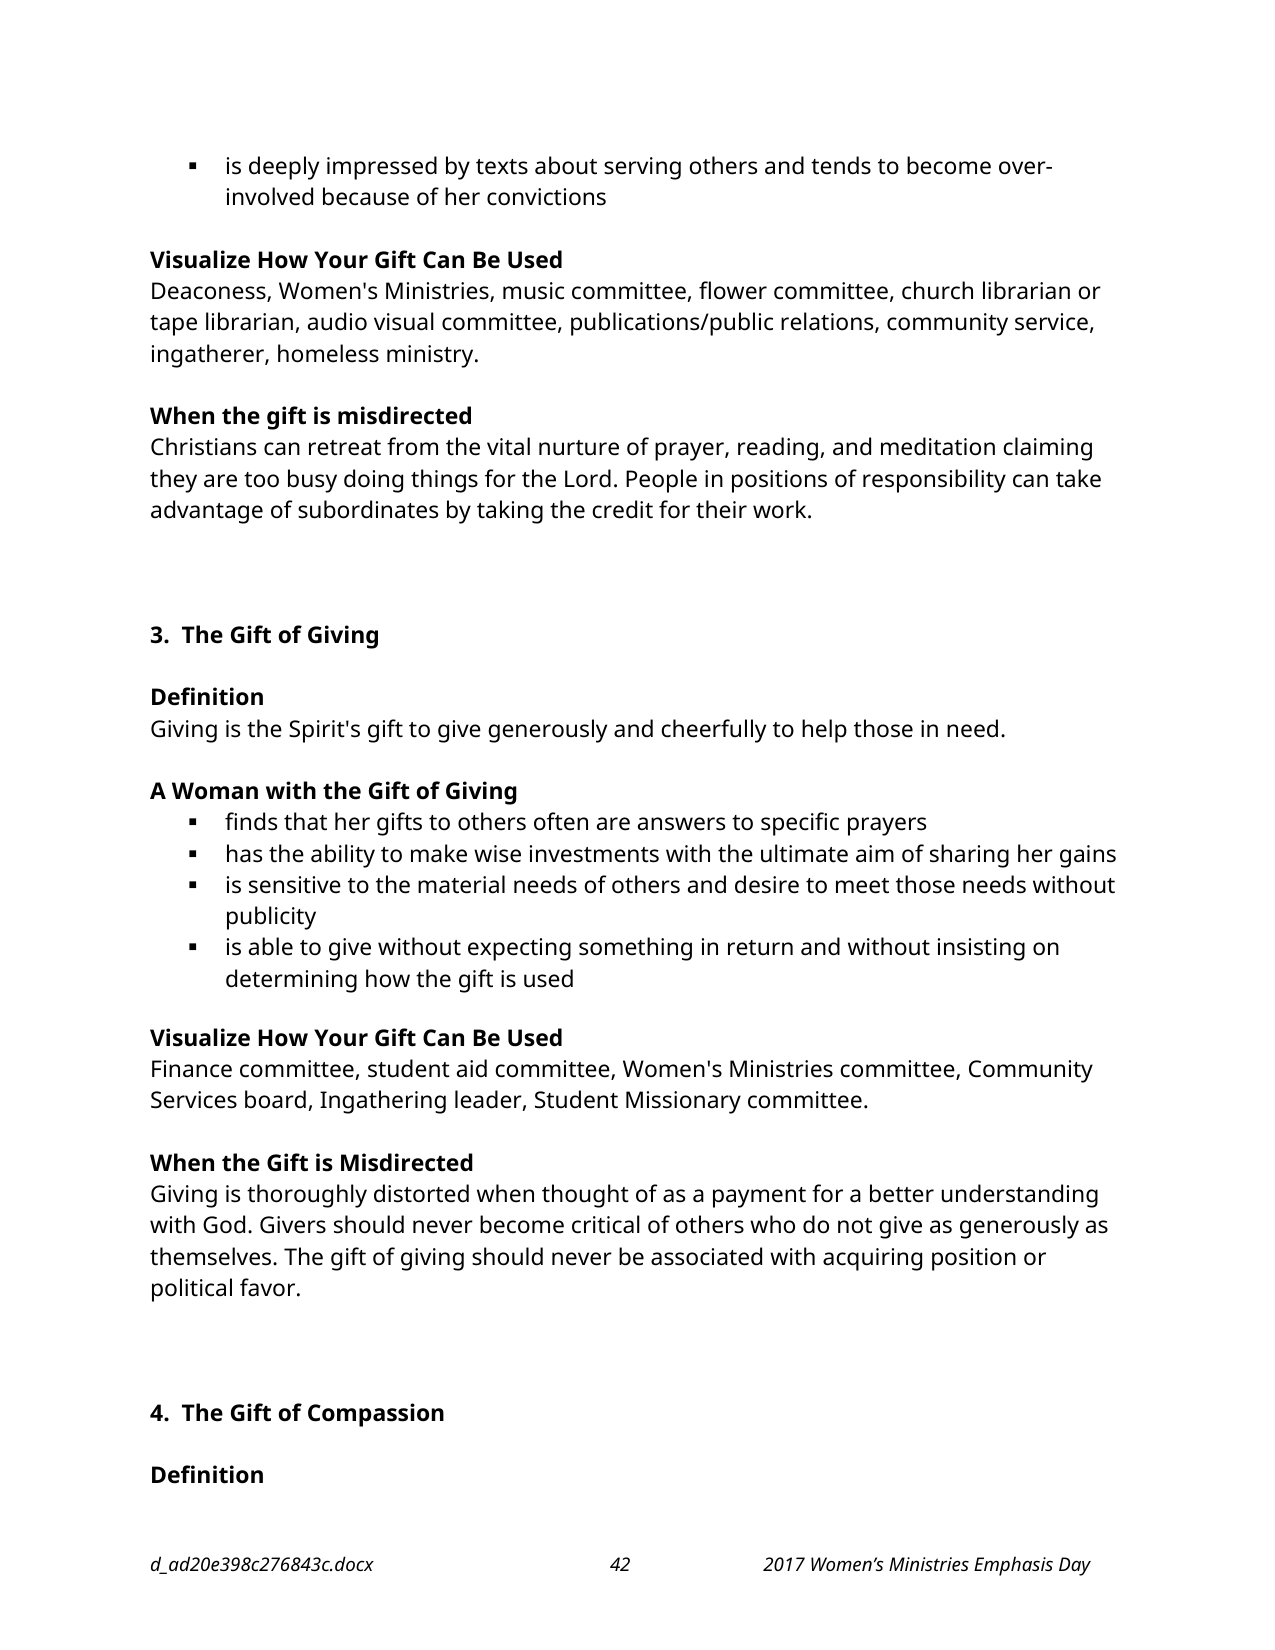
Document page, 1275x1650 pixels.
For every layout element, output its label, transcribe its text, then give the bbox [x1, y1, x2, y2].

text A Woman with the Gift of Giving [150, 775, 1125, 806]
list is able to give without expecting something in return and without insisting on determining how the gift is used [187, 931, 1125, 994]
text 4. The Gift of Compassion [150, 1397, 1125, 1428]
list is sensitive to the material needs of others and desire to meet those needs without publicity [187, 869, 1125, 931]
text Definition [150, 1459, 1125, 1491]
text Finance committee, student aid committee, Women's Ministries committee, Community Services board, Ingathering leader, Student Missionary committee. [150, 1053, 1125, 1116]
text Definition [150, 681, 1125, 712]
text Deaconess, Women's Ministries, music committee, flower committee, church librarian or tape librarian, audio visual committee, publications/public relations, community service, ingatherer, homeless ministry. [150, 275, 1125, 369]
text When the gift is misdirected [150, 400, 1125, 431]
text Giving is the Spirit's gift to give generously and cheerfully to help those in need. [150, 712, 1125, 744]
list finds that her gifts to others often are answers to specific prayers [187, 806, 1125, 837]
text Christians can retreat from the vital nurture of prayer, reading, and meditation claiming they are too busy doing things for the Lord. People in positions of responsibility can take advantage of subordinates by taking the credit for their work. [150, 431, 1125, 525]
text Visualize How Your Gift Can Be Used [150, 244, 1125, 275]
list has the ability to make wise investments with the ultimate aim of sharing her gains [187, 837, 1125, 869]
text 3. The Gift of Giving [150, 619, 1125, 650]
list is deeply impressed by texts about serving others and tends to become over-involved because of her convictions [187, 150, 1125, 212]
text When the Gift is Misdirected [150, 1147, 1125, 1178]
text Giving is thoroughly distorted when thought of as a payment for a better understanding with God. Givers should never become critical of others who do not give as generously as themselves. The gift of giving should never be associated with acquiring position or political favor. [150, 1178, 1125, 1303]
text Visualize How Your Gift Can Be Used [150, 1022, 1125, 1053]
